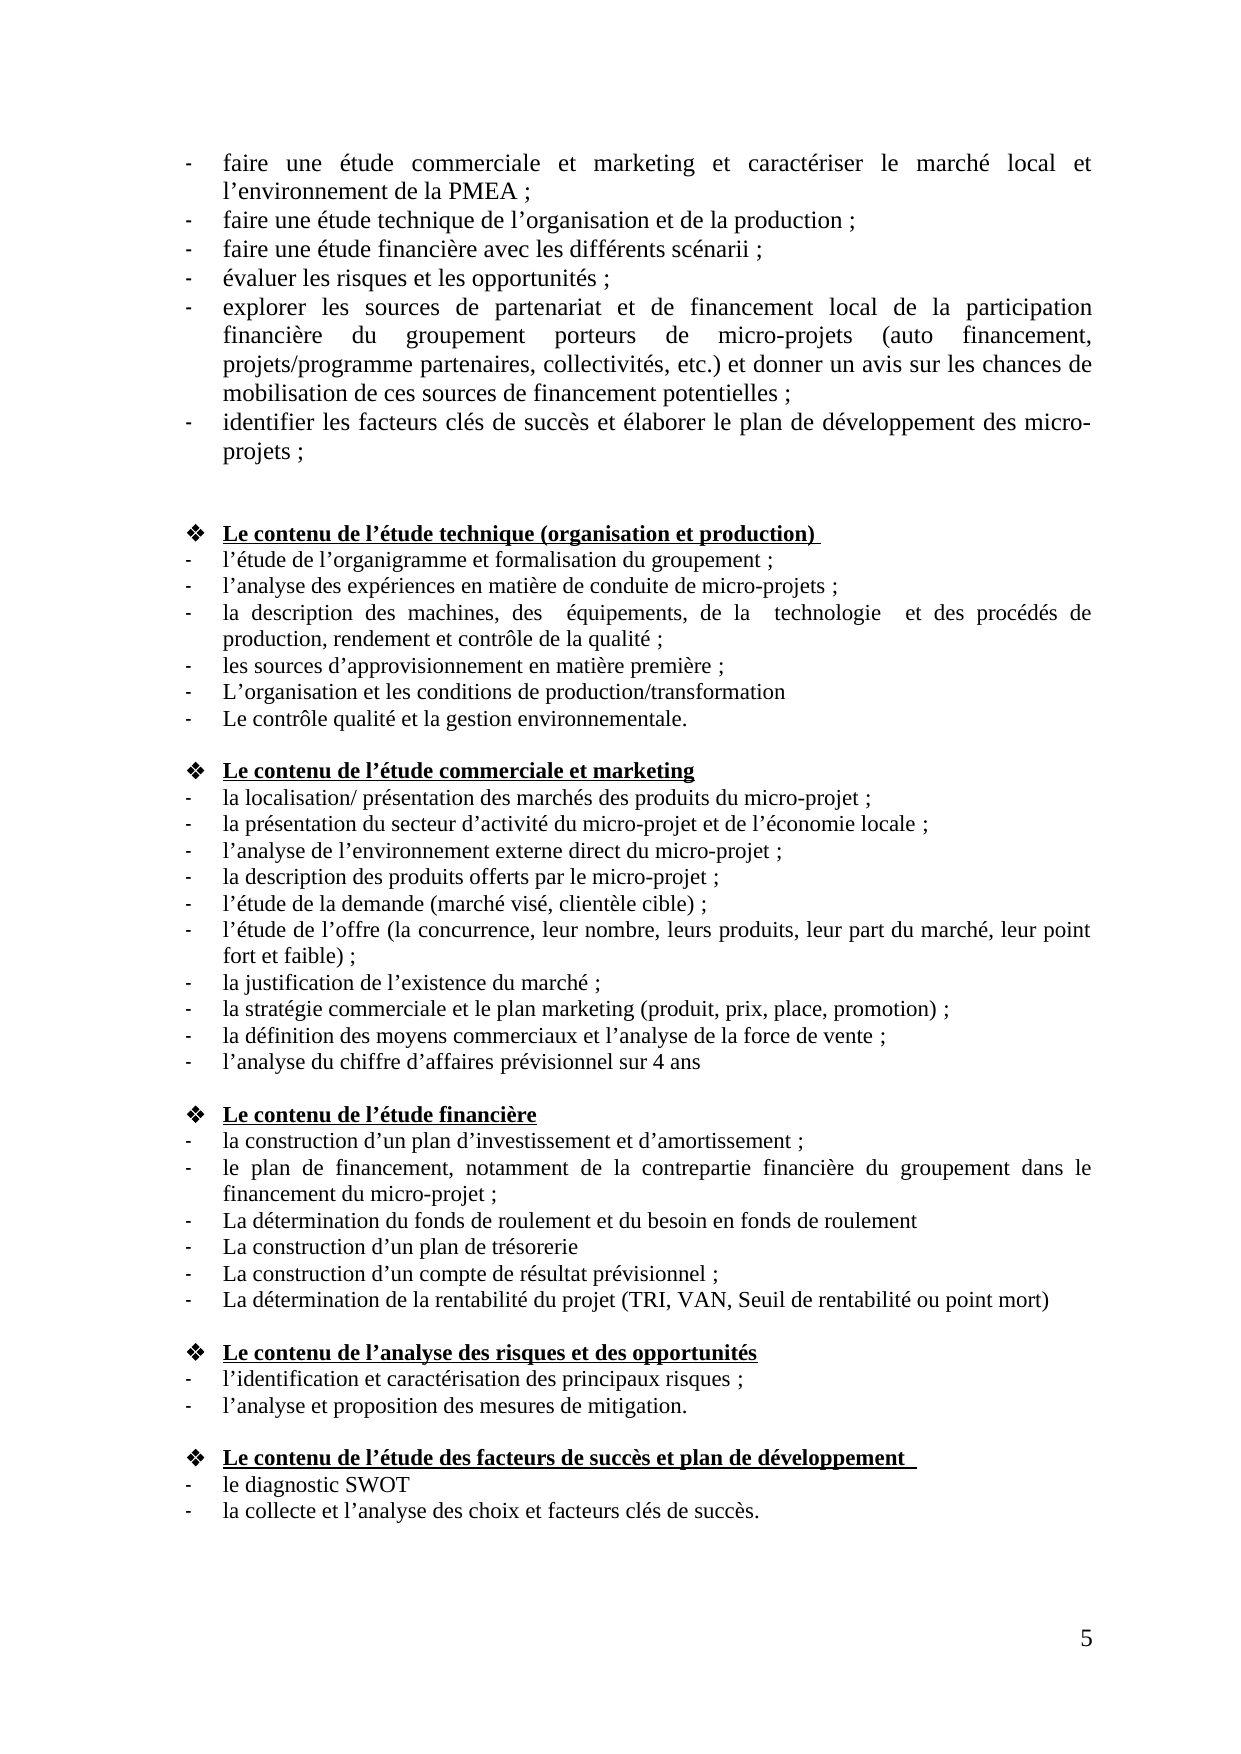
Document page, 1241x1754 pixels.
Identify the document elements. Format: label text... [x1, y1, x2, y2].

list les sources d’approvisionnement en matière première ; [185, 652, 1093, 678]
list Le contenu de l’étude technique (organisation et production) [185, 519, 1093, 546]
list Le contenu de l’étude financière [185, 1101, 1093, 1127]
list faire une étude financière avec les différents scénarii ; [185, 234, 1093, 263]
list évaluer les risques et les opportunités ; [185, 263, 1093, 292]
list l’analyse du chiffre d’affaires prévisionnel sur 4 ans [185, 1048, 1093, 1075]
list l’étude de la demande (marché visé, clientèle cible) ; [185, 889, 1093, 916]
list la collecte et l’analyse des choix et facteurs clés de succès. [185, 1497, 1093, 1524]
list l’analyse des expériences en matière de conduite de micro-projets ; [185, 572, 1093, 599]
list la localisation/ présentation des marchés des produits du micro-projet ; [185, 784, 1093, 810]
list l’étude de l’offre (la concurrence, leur nombre, leurs produits, leur part du marché, leur point fort et faible) ; [185, 916, 1093, 969]
list l’étude de l’organigramme et formalisation du groupement ; [185, 546, 1093, 572]
list l’analyse de l’environnement externe direct du micro-projet ; [185, 837, 1093, 863]
list l’analyse et proposition des mesures de mitigation. [185, 1392, 1093, 1418]
list la construction d’un plan d’investissement et d’amortissement ; [185, 1127, 1093, 1154]
list L’organisation et les conditions de production/transformation [185, 678, 1093, 704]
list la description des machines, des équipements, de la technologie et des procédés de production, rendement et contrôle de la qualité ; [185, 599, 1093, 652]
list Le contenu de l’analyse des risques et des opportunités [185, 1339, 1093, 1365]
list La détermination de la rentabilité du projet (TRI, VAN, Seuil de rentabilité ou point mort) [185, 1286, 1093, 1312]
list Le contenu de l’étude commerciale et marketing [185, 757, 1093, 784]
list faire une étude commerciale et marketing et caractériser le marché local et l’environnement de la PMEA ; [185, 148, 1093, 205]
list faire une étude technique de l’organisation et de la production ; [185, 205, 1093, 234]
list Le contenu de l’étude des facteurs de succès et plan de développement [185, 1444, 1093, 1471]
list la stratégie commerciale et le plan marketing (produit, prix, place, promotion) ; [185, 995, 1093, 1022]
list La construction d’un plan de trésorerie [185, 1233, 1093, 1259]
list la présentation du secteur d’activité du micro-projet et de l’économie locale ; [185, 810, 1093, 837]
list identifier les facteurs clés de succès et élaborer le plan de développement des micro-projets ; [185, 407, 1093, 464]
list l’identification et caractérisation des principaux risques ; [185, 1365, 1093, 1392]
list explorer les sources de partenariat et de financement local de la participation financière du groupement porteurs de micro-projets (auto financement, projets/programme partenaires, collectivités, etc.) et donner un avis sur les chances de mobilisation de ces sources de financement potentielles ; [185, 292, 1093, 407]
list le plan de financement, notamment de la contrepartie financière du groupement dans le financement du micro-projet ; [185, 1154, 1093, 1207]
list la définition des moyens commerciaux et l’analyse de la force de vente ; [185, 1022, 1093, 1048]
list la description des produits offerts par le micro-projet ; [185, 863, 1093, 889]
list La détermination du fonds de roulement et du besoin en fonds de roulement [185, 1207, 1093, 1233]
list La construction d’un compte de résultat prévisionnel ; [185, 1259, 1093, 1286]
list la justification de l’existence du marché ; [185, 969, 1093, 995]
list le diagnostic SWOT [185, 1471, 1093, 1497]
list Le contrôle qualité et la gestion environnementale. [185, 704, 1093, 731]
